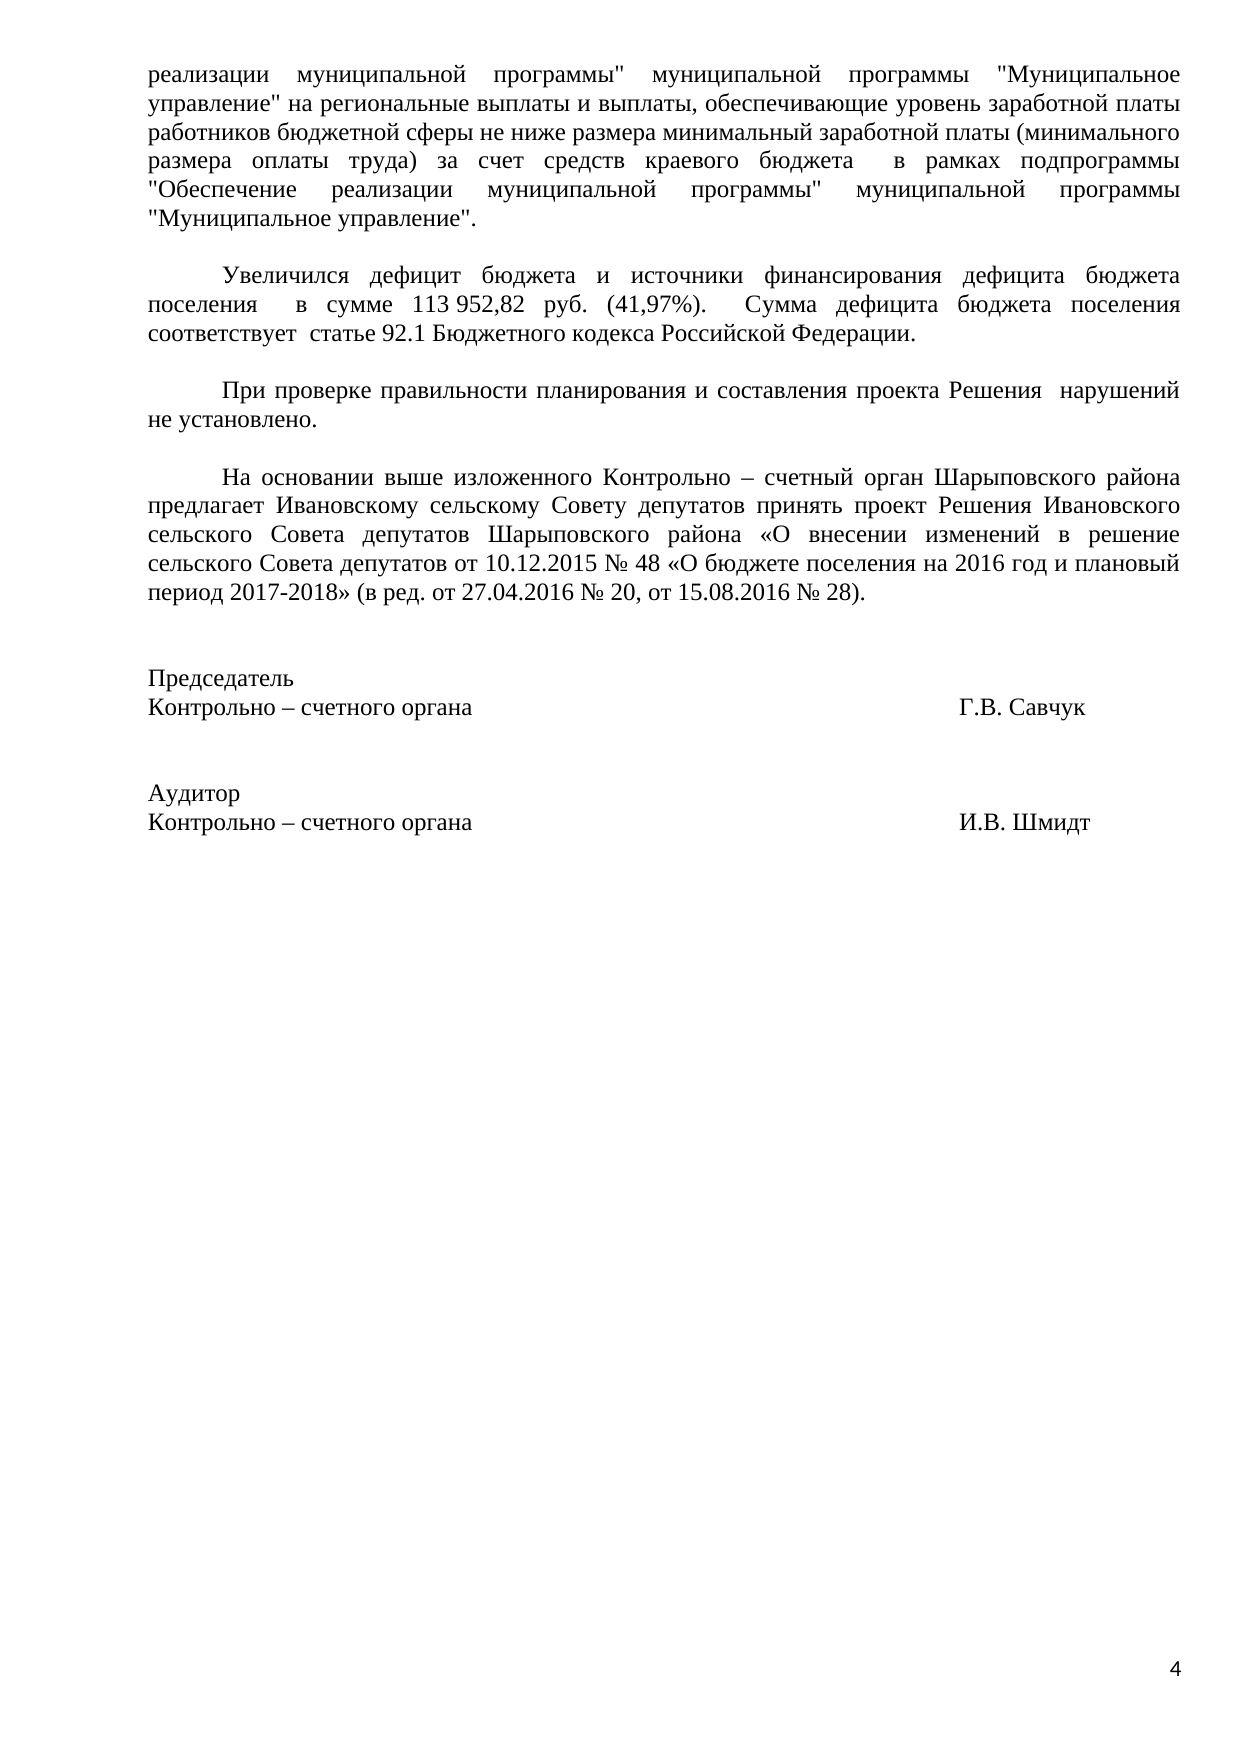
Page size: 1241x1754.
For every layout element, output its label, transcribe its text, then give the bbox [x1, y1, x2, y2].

text При проверке правильности планирования и составления проекта Решения нарушений не установлено. [148, 375, 1181, 433]
text Контрольно – счетного органа Г.В. Савчук [148, 692, 1181, 720]
text Контрольно – счетного органа И.В. Шмидт [148, 807, 1181, 835]
text На основании выше изложенного Контрольно – счетный орган Шарыповского района предлагает Ивановскому сельскому Совету депутатов принять проект Решения Ивановского сельского Совета депутатов Шарыповского района «О внесении изменений в решение сельского Совета депутатов от 10.12.2015 № 48 «О бюджете поселения на 2016 год и плановый период 2017-2018» (в ред. от 27.04.2016 № 20, от 15.08.2016 № 28). [148, 462, 1181, 605]
text Председатель [148, 663, 1181, 692]
text Увеличился дефицит бюджета и источники финансирования дефицита бюджета поселения в сумме 113 952,82 руб. (41,97%). Сумма дефицита бюджета поселения соответствует статье 92.1 Бюджетного кодекса Российской Федерации. [148, 260, 1181, 347]
text Аудитор [148, 778, 1181, 807]
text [148, 59, 1181, 232]
